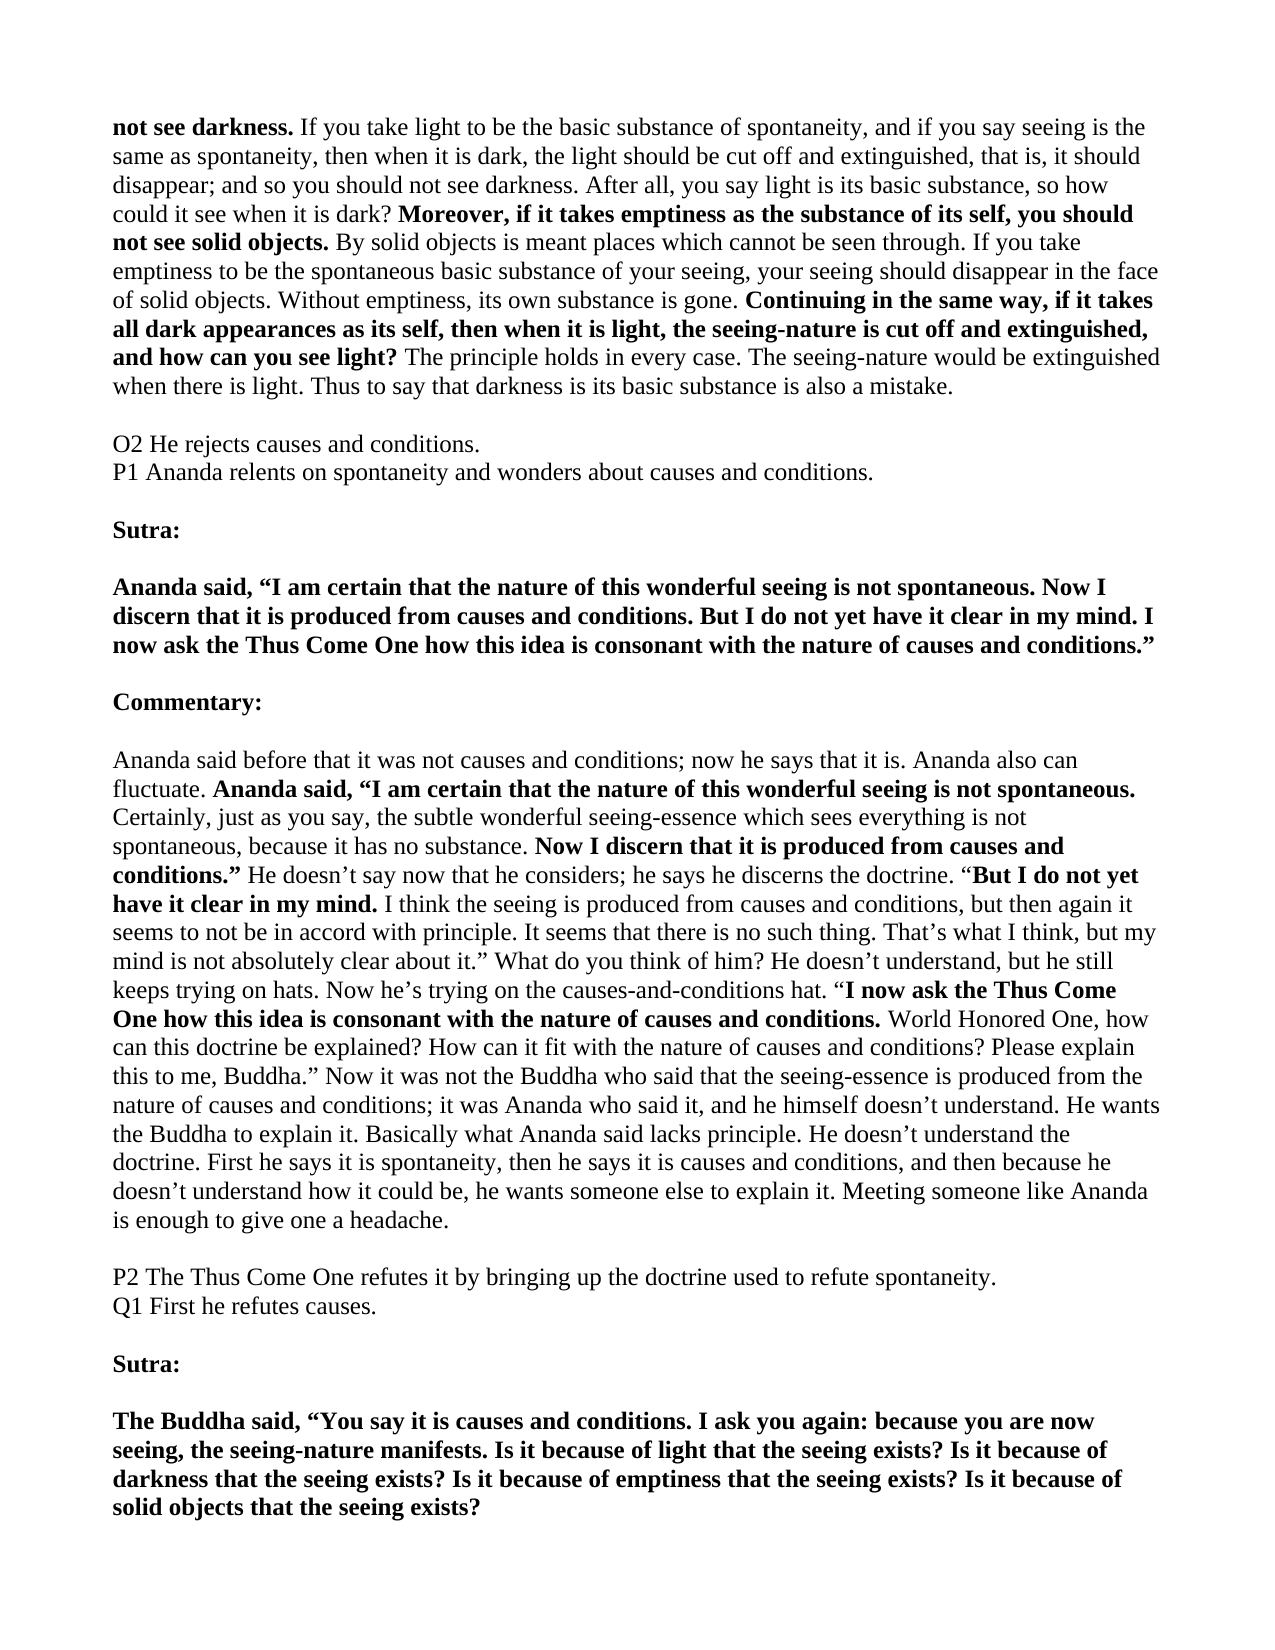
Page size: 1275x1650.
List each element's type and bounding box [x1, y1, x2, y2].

text [112, 112, 1162, 1521]
